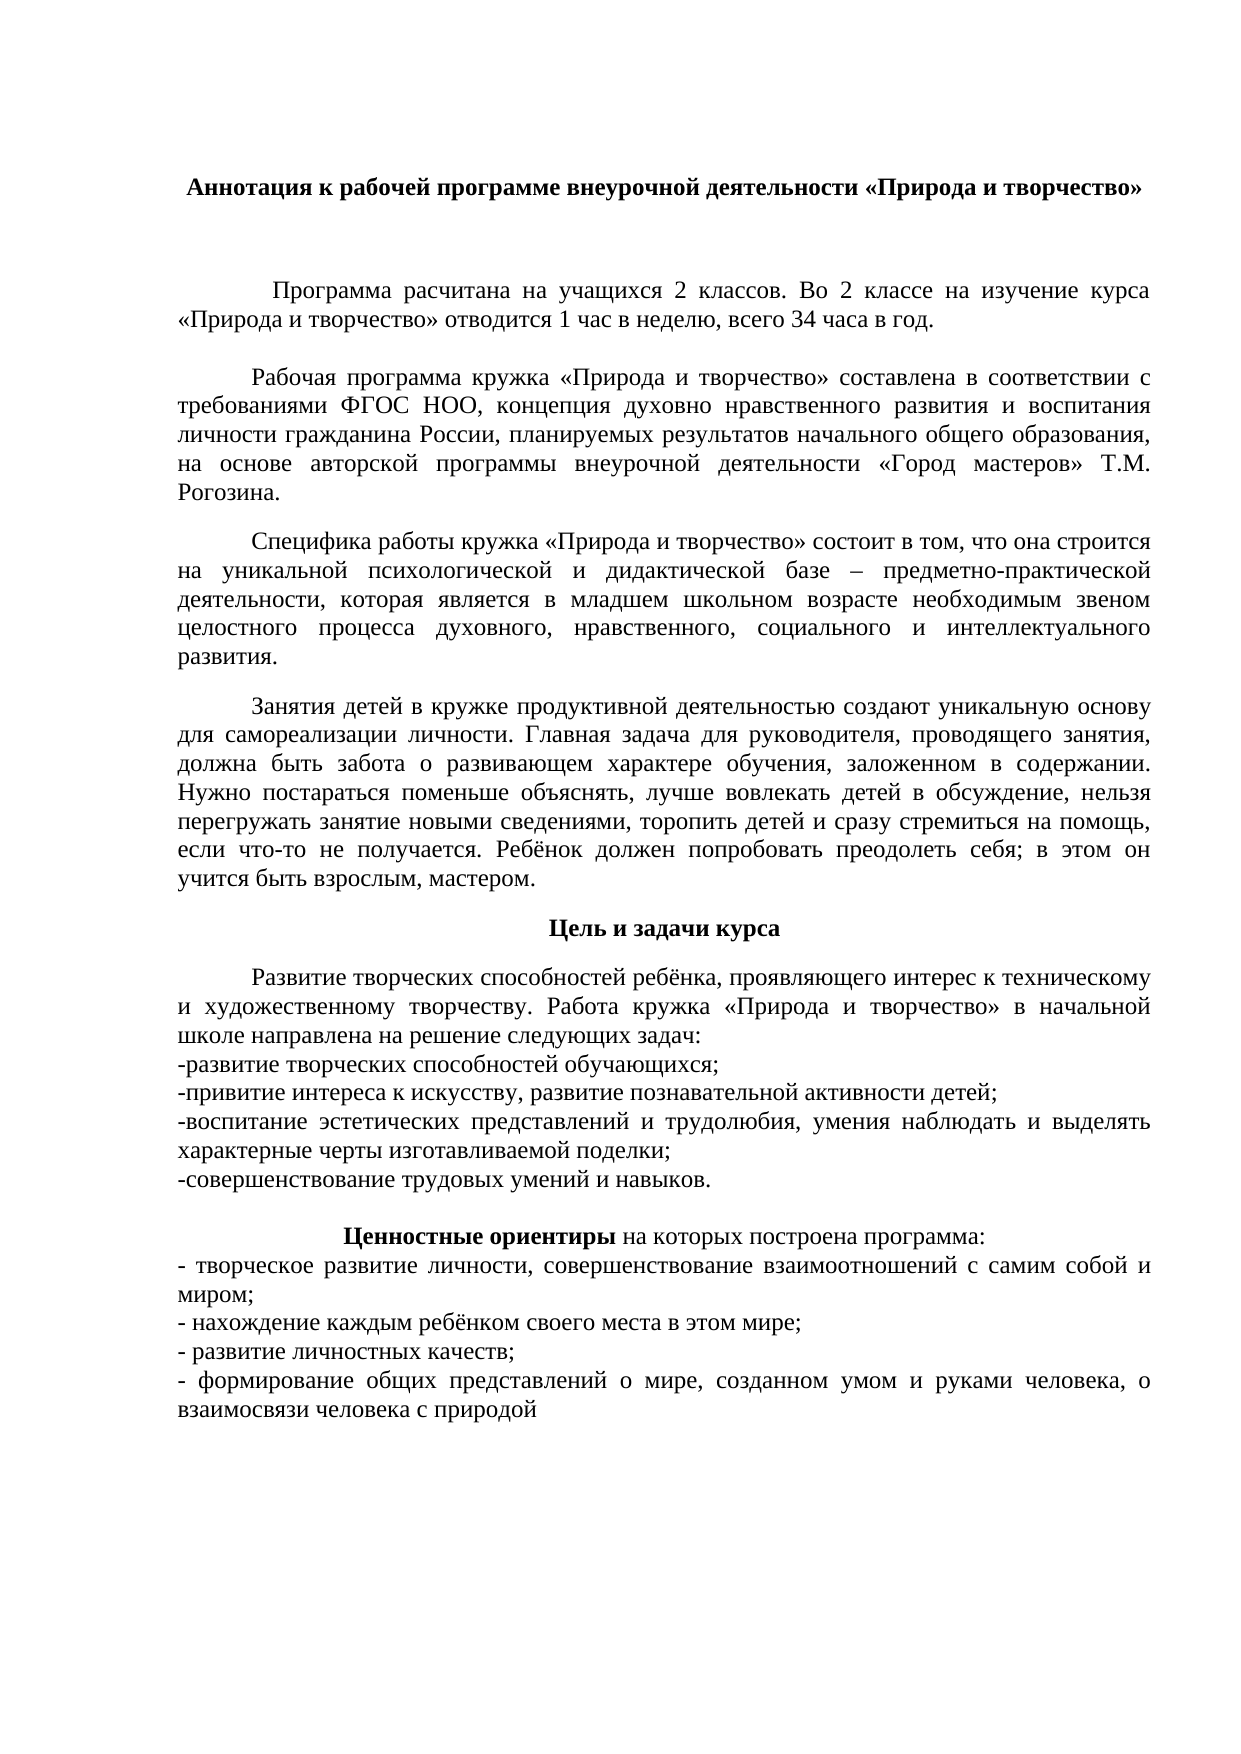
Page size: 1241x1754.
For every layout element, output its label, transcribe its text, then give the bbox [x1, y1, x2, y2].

text Ценностные ориентиры на которых построена программа: [177, 1221, 1152, 1250]
text - развитие личностных качеств; [177, 1336, 1152, 1365]
text -привитие интереса к искусству, развитие познавательной активности детей; [177, 1077, 1152, 1106]
text -развитие творческих способностей обучающихся; [177, 1049, 1152, 1077]
text - нахождение каждым ребёнком своего места в этом мире; [177, 1307, 1152, 1336]
text Специфика работы кружка «Природа и творчество» состоит в том, что она строится на уникальной психологической и дидактической базе – предметно-практической деятельности, которая является в младшем школьном возрасте необходимым звеном целостного процесса духовного, нравственного, социального и интеллектуального развития. [177, 526, 1152, 670]
text Цель и задачи курса [177, 913, 1152, 942]
text Развитие творческих способностей ребёнка, проявляющего интерес к техническому и художественному творчеству. Работа кружка «Природа и творчество» в начальной школе направлена на решение следующих задач: [177, 962, 1152, 1049]
text - творческое развитие личности, совершенствование взаимоотношений с самим собой и миром; [177, 1250, 1152, 1307]
text Программа расчитана на учащихся 2 классов. Во 2 классе на изучение курса «Природа и творчество» отводится 1 час в неделю, всего 34 часа в год. [177, 275, 1152, 333]
text Рабочая программа кружка «Природа и творчество» составлена в соответствии с требованиями ФГОС НОО, концепция духовно нравственного развития и воспитания личности гражданина России, планируемых результатов начального общего образования, на основе авторской программы внеурочной деятельности «Город мастеров» Т.М. Рогозина. [177, 362, 1152, 505]
text Занятия детей в кружке продуктивной деятельностью создают уникальную основу для самореализации личности. Главная задача для руководителя, проводящего занятия, должна быть забота о развивающем характере обучения, заложенном в содержании. Нужно постараться поменьше объяснять, лучше вовлекать детей в обсуждение, нельзя перегружать занятие новыми сведениями, торопить детей и сразу стремиться на помощь, если что-то не получается. Ребёнок должен попробовать преодолеть себя; в этом он учится быть взрослым, мастером. [177, 691, 1152, 892]
text Аннотация к рабочей программе внеурочной деятельности «Природа и творчество» [177, 172, 1152, 201]
text -воспитание эстетических представлений и трудолюбия, умения наблюдать и выделять характерные черты изготавливаемой поделки; [177, 1106, 1152, 1164]
text - формирование общих представлений о мире, созданном умом и руками человека, о взаимосвязи человека с природой [177, 1365, 1152, 1422]
text -совершенствование трудовых умений и навыков. [177, 1164, 1152, 1192]
